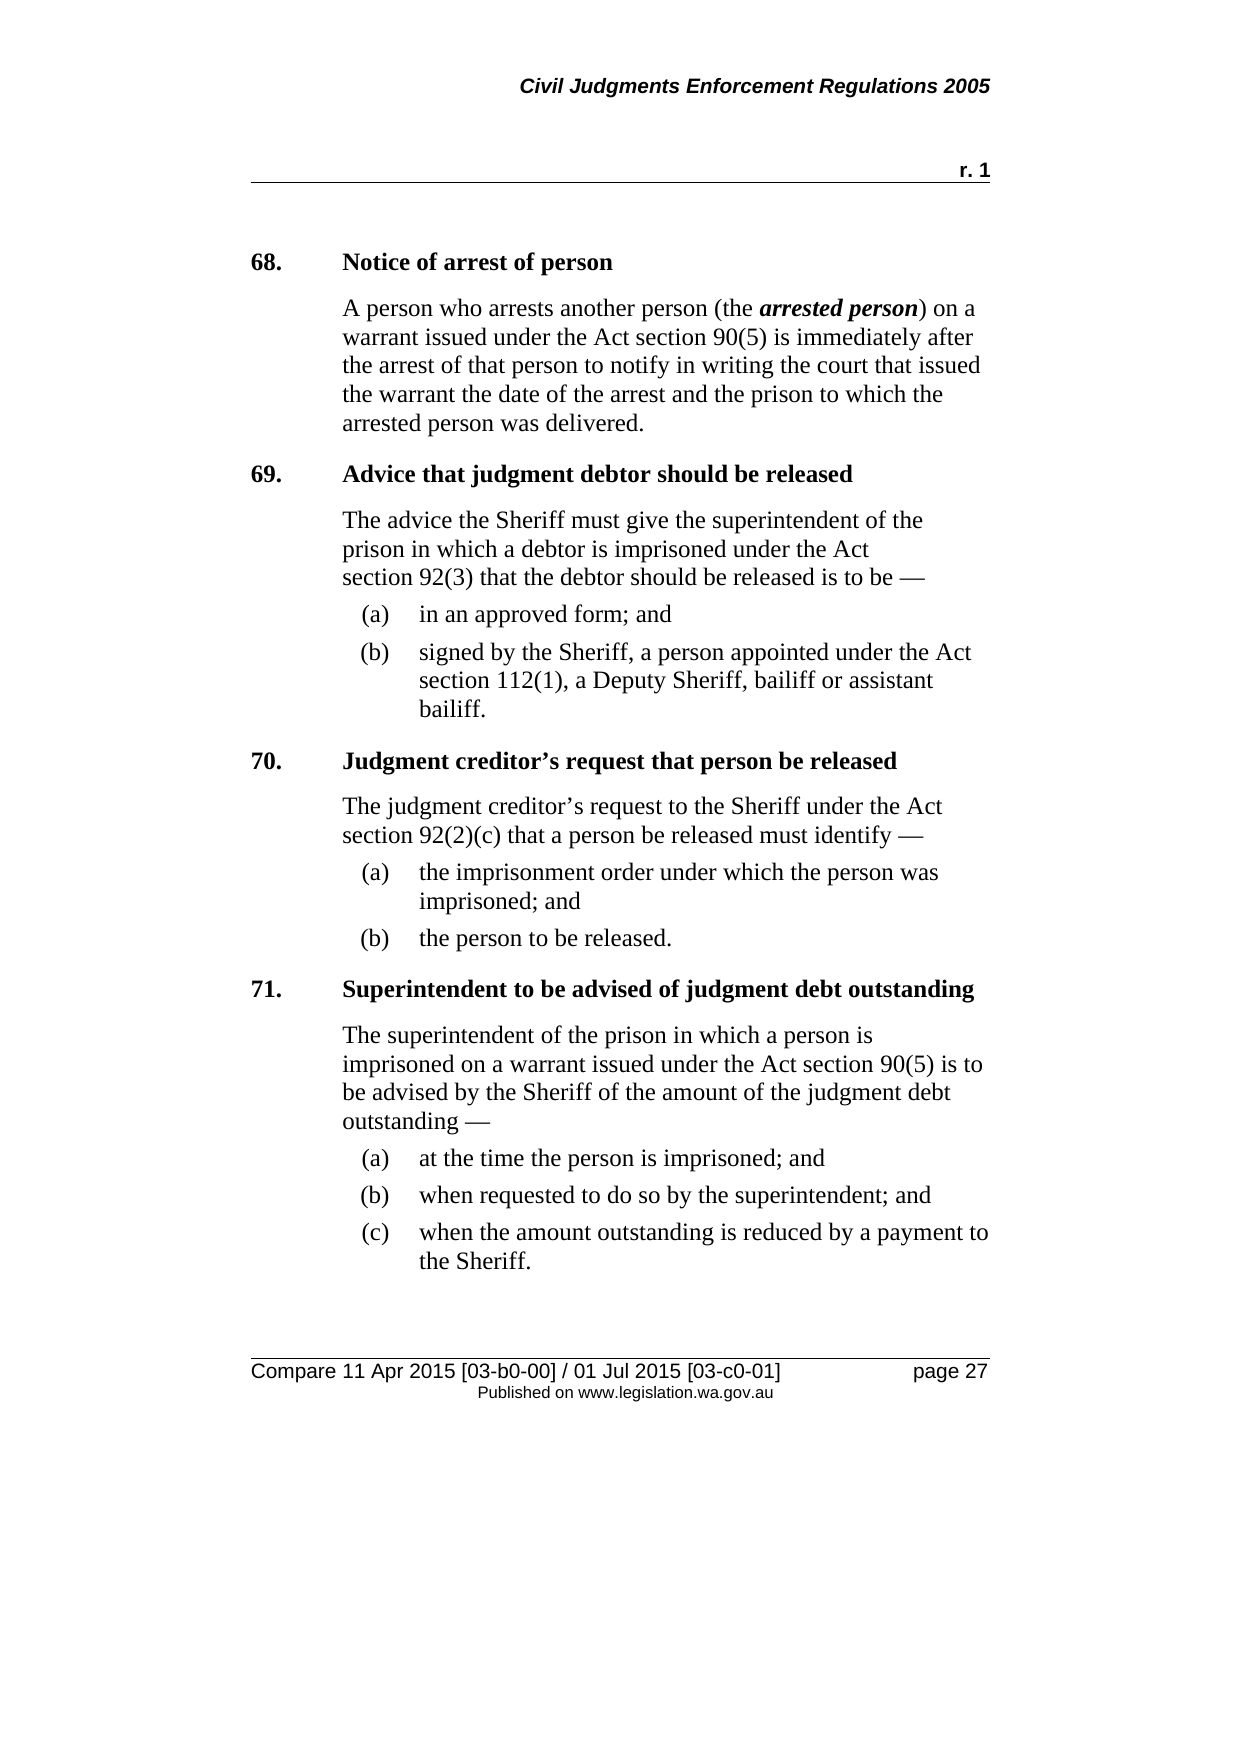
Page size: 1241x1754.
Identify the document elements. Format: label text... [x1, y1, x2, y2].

subtitle 70. Judgment creditor’s request that person be released [251, 746, 990, 774]
text (b) signed by the Sheriff, a person appointed under the Act section 112(1), a Deputy Sheriff, bailiff or assistant bailiff. [251, 637, 990, 723]
text (a) the imprisonment order under which the person was imprisoned; and [251, 857, 990, 914]
text A person who arrests another person (the arrested person) on a warrant issued under the Act section 90(5) is immediately after the arrest of that person to notify in writing the court that issued the warrant the date of the arrest and the prison to which the arrested person was delivered. [251, 293, 990, 437]
text (b) when requested to do so by the superintendent; and [251, 1180, 990, 1209]
text The superintendent of the prison in which a person is imprisoned on a warrant issued under the Act section 90(5) is to be advised by the Sheriff of the amount of the judgment debt outstanding — [251, 1020, 990, 1135]
text The advice the Sheriff must give the superintendent of the prison in which a debtor is imprisoned under the Act section 92(3) that the debtor should be released is to be — [251, 505, 990, 591]
text (c) when the amount outstanding is reduced by a payment to the Sheriff. [251, 1217, 990, 1275]
subtitle 68. Notice of arrest of person [251, 247, 990, 276]
subtitle 71. Superintendent to be advised of judgment debt outstanding [251, 974, 990, 1003]
text (a) in an approved form; and [251, 599, 990, 628]
text (b) the person to be released. [251, 923, 990, 952]
text The judgment creditor’s request to the Sheriff under the Act section 92(2)(c) that a person be released must identify — [251, 791, 990, 849]
subtitle 69. Advice that judgment debtor should be released [251, 459, 990, 488]
text (a) at the time the person is imprisoned; and [251, 1143, 990, 1172]
